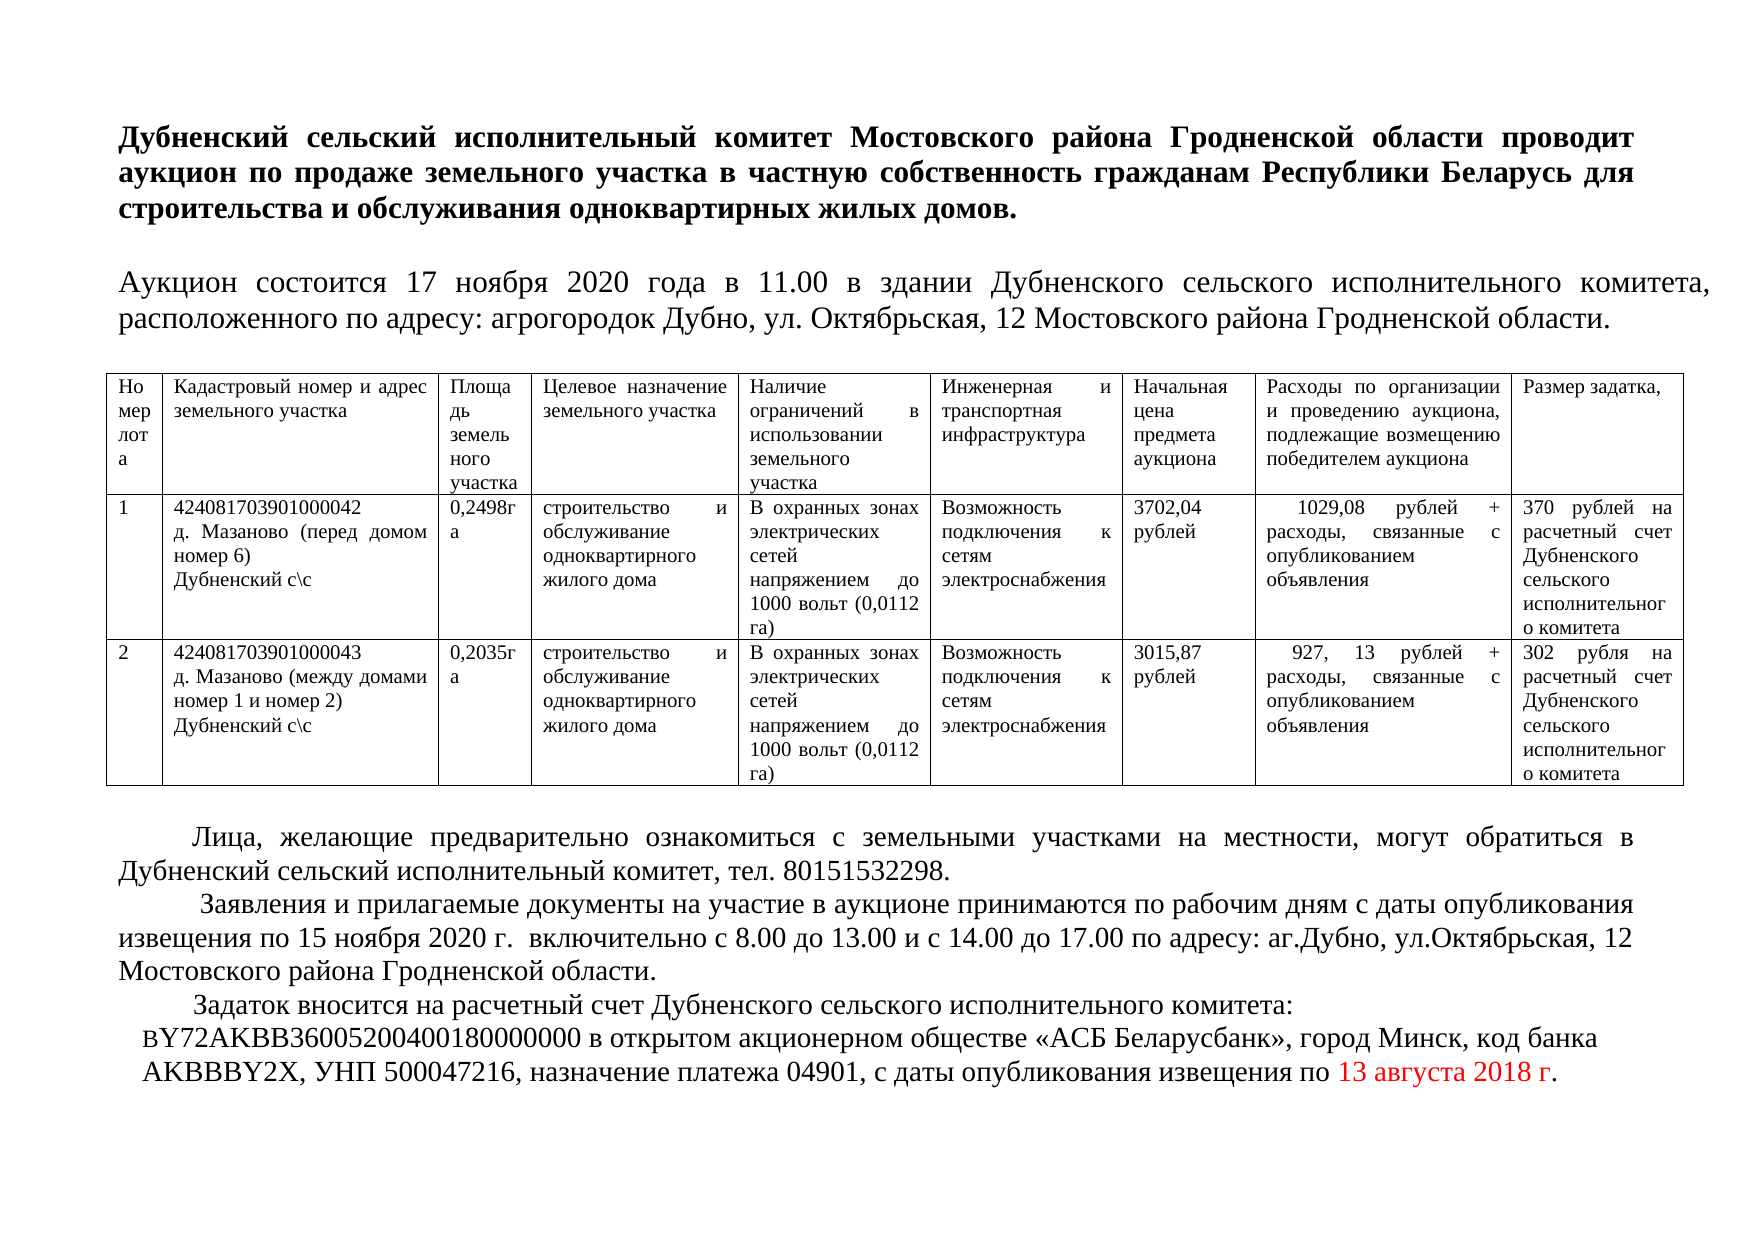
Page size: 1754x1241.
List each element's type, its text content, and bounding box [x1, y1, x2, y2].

table_header Инженерная и транспортная инфраструктура [931, 374, 1122, 494]
table_cell 2 [107, 640, 162, 785]
text Задаток вносится на расчетный счет Дубненского сельского исполнительного комитета: [142, 987, 1612, 1021]
text ВY72AKBB36005200400180000000 в открытом акционерном обществе «АСБ Беларусбанк», город Минск, код банка AKBBBY2X, УНП 500047216, назначение платежа 04901, с даты опубликования извещения по 13 августа 2018 г. [142, 1021, 1612, 1088]
table_header Номер лота [107, 374, 162, 494]
table_header Наличие ограничений в использовании земельного участка [739, 374, 930, 494]
table_cell 424081703901000042 д. Мазаново (перед домом номер 6) Дубненский с\с [163, 495, 438, 639]
table_cell В охранных зонах электрических сетей напряжением до 1000 вольт (0,0112 га) [739, 640, 930, 785]
table_cell 1 [107, 495, 162, 639]
text Заявления и прилагаемые документы на участие в аукционе принимаются по рабочим дням с даты опубликования извещения по 15 ноября 2020 г. включительно с 8.00 до 13.00 и с 14.00 до 17.00 по адресу: аг.Дубно, ул.Октябрьская, 12 Мостовского района Гродненской области. [118, 886, 1636, 987]
table_cell Возможность подключения к сетям электроснабжения [931, 495, 1122, 639]
table_header Начальная цена предмета аукциона [1123, 374, 1255, 494]
table_header Размер задатка, [1512, 374, 1683, 494]
table_header Площадь земельного участка [439, 374, 531, 494]
table_cell 424081703901000043 д. Мазаново (между домами номер 1 и номер 2) Дубненский с\с [163, 640, 438, 785]
table_cell 3015,87 рублей [1123, 640, 1255, 785]
table_cell 0,2035га [439, 640, 531, 785]
table_cell строительство и обслуживание одноквартирного жилого дома [532, 495, 738, 639]
table_cell 3702,04 рублей [1123, 495, 1255, 639]
text Дубненский сельский исполнительный комитет Мостовского района Гродненской области проводит аукцион по продаже земельного участка в частную собственность гражданам Республики Беларусь для строительства и обслуживания одноквартирных жилых домов. [118, 118, 1636, 226]
table_header Расходы по организации и проведению аукциона, подлежащие возмещению победителем аукциона [1256, 374, 1511, 494]
table_header Кадастровый номер и адрес земельного участка [163, 374, 438, 494]
table_header Целевое назначение земельного участка [532, 374, 738, 494]
table_cell строительство и обслуживание одноквартирного жилого дома [532, 640, 738, 785]
table_cell 370 рублей на расчетный счет Дубненского сельского исполнительного комитета [1512, 495, 1683, 639]
text Аукцион состоится 17 ноября 2020 года в 11.00 в здании Дубненского сельского исполнительного комитета, расположенного по адресу: агрогородок Дубно, ул. Октябрьская, 12 Мостовского района Гродненской области. [118, 263, 1713, 335]
table_cell 927, 13 рублей + расходы, связанные с опубликованием объявления [1256, 640, 1511, 785]
table_cell 0,2498га [439, 495, 531, 639]
table_cell В охранных зонах электрических сетей напряжением до 1000 вольт (0,0112 га) [739, 495, 930, 639]
table_cell 302 рубля на расчетный счет Дубненского сельского исполнительного комитета [1512, 640, 1683, 785]
text Лица, желающие предварительно ознакомиться с земельными участками на местности, могут обратиться в Дубненский сельский исполнительный комитет, тел. 80151532298. [118, 819, 1636, 886]
table_cell Возможность подключения к сетям электроснабжения [931, 640, 1122, 785]
table_cell 1029,08 рублей + расходы, связанные с опубликованием объявления [1256, 495, 1511, 639]
